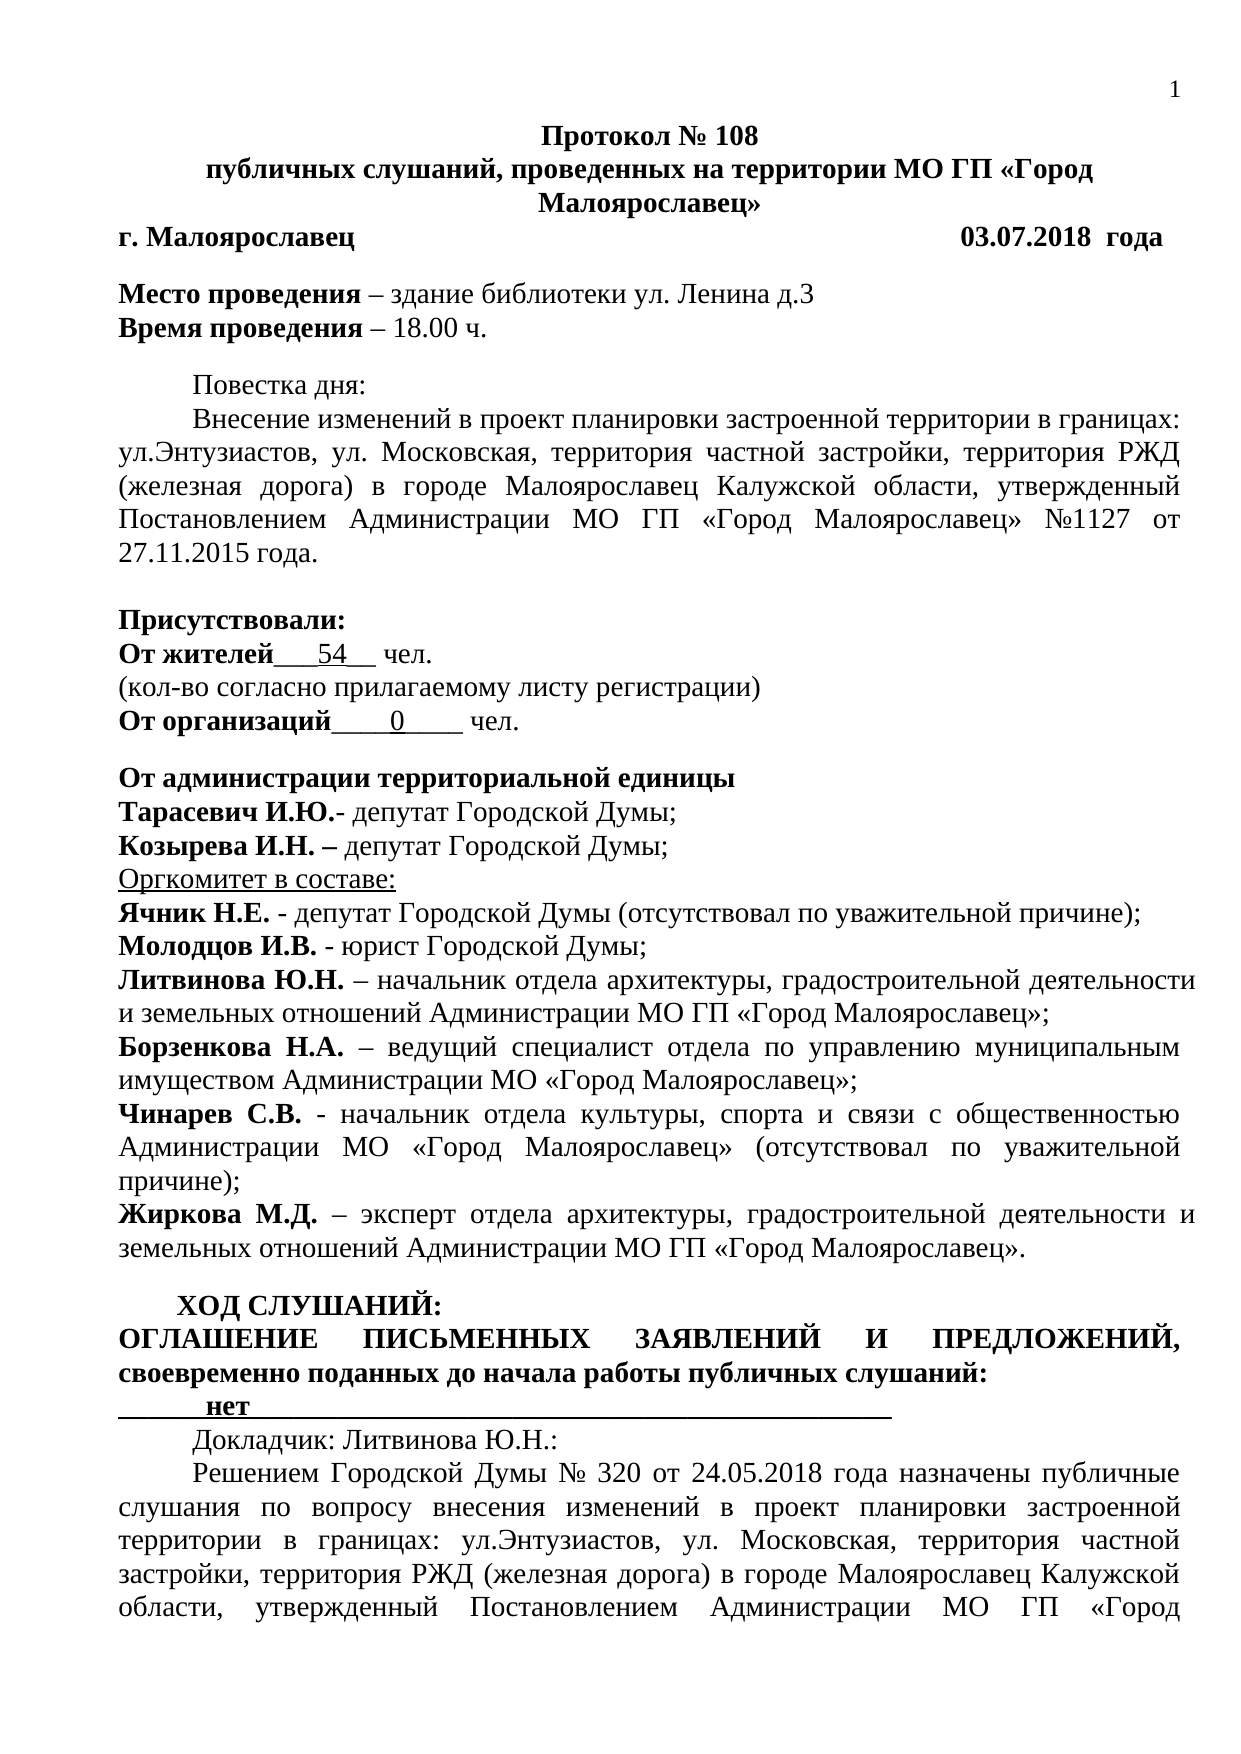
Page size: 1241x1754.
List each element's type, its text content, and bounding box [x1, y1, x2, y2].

text Борзенкова Н.А. – ведущий специалист отдела по управлению муниципальным имуществом Администрации МО «Город Малоярославец»; [118, 1029, 1181, 1096]
text Молодцов И.В. - юрист Городской Думы; [118, 928, 1196, 962]
text Повестка дня: [118, 367, 1181, 401]
text Время проведения – 18.00 ч. [118, 310, 1181, 343]
text (кол-во согласно прилагаемому листу регистрации) [118, 669, 1181, 703]
text Присутствовали: [118, 602, 1181, 636]
text Литвинова Ю.Н. – начальник отдела архитектуры, градостроительной деятельности и земельных отношений Администрации МО ГП «Город Малоярославец»; [118, 962, 1196, 1029]
text Козырева И.Н. – депутат Городской Думы; [118, 828, 1181, 861]
text ХОД СЛУШАНИЙ: [118, 1288, 1181, 1321]
text От жителей___54__ чел. [118, 636, 1181, 669]
text ______нет____________________________________________ [118, 1388, 1181, 1422]
text публичных слушаний, проведенных на территории МО ГП «Город Малоярославец» [118, 152, 1181, 219]
text Чинарев С.В. - начальник отдела культуры, спорта и связи с общественностью Администрации МО «Город Малоярославец» (отсутствовал по уважительной причине); [118, 1096, 1181, 1197]
text г. Малоярославец 03.07.2018 года [118, 219, 1181, 252]
text Протокол № 108 [118, 118, 1181, 152]
text Жиркова М.Д. – эксперт отдела архитектуры, градостроительной деятельности и земельных отношений Администрации МО ГП «Город Малоярославец». [118, 1197, 1196, 1264]
text Оргкомитет в составе: [118, 861, 1181, 895]
text ОГЛАШЕНИЕ ПИСЬМЕННЫХ ЗАЯВЛЕНИЙ И ПРЕДЛОЖЕНИЙ, своевременно поданных до начала работы публичных слушаний: [118, 1321, 1181, 1388]
text Место проведения – здание библиотеки ул. Ленина д.3 [118, 276, 1181, 310]
text Докладчик: Литвинова Ю.Н.: [118, 1422, 1181, 1455]
text Ячник Н.Е. - депутат Городской Думы (отсутствовал по уважительной причине); [118, 895, 1181, 928]
text От администрации территориальной единицы [118, 761, 1181, 794]
text От организаций____0____ чел. [118, 703, 1181, 736]
text Тарасевич И.Ю.- депутат Городской Думы; [118, 794, 1181, 828]
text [118, 1455, 1181, 1623]
text Внесение изменений в проект планировки застроенной территории в границах: ул.Энтузиастов, ул. Московская, территория частной застройки, территория РЖД (железная дорога) в городе Малоярославец Калужской области, утвержденный Постановлением Администрации МО ГП «Город Малоярославец» №1127 от 27.11.2015 года. [118, 401, 1181, 569]
